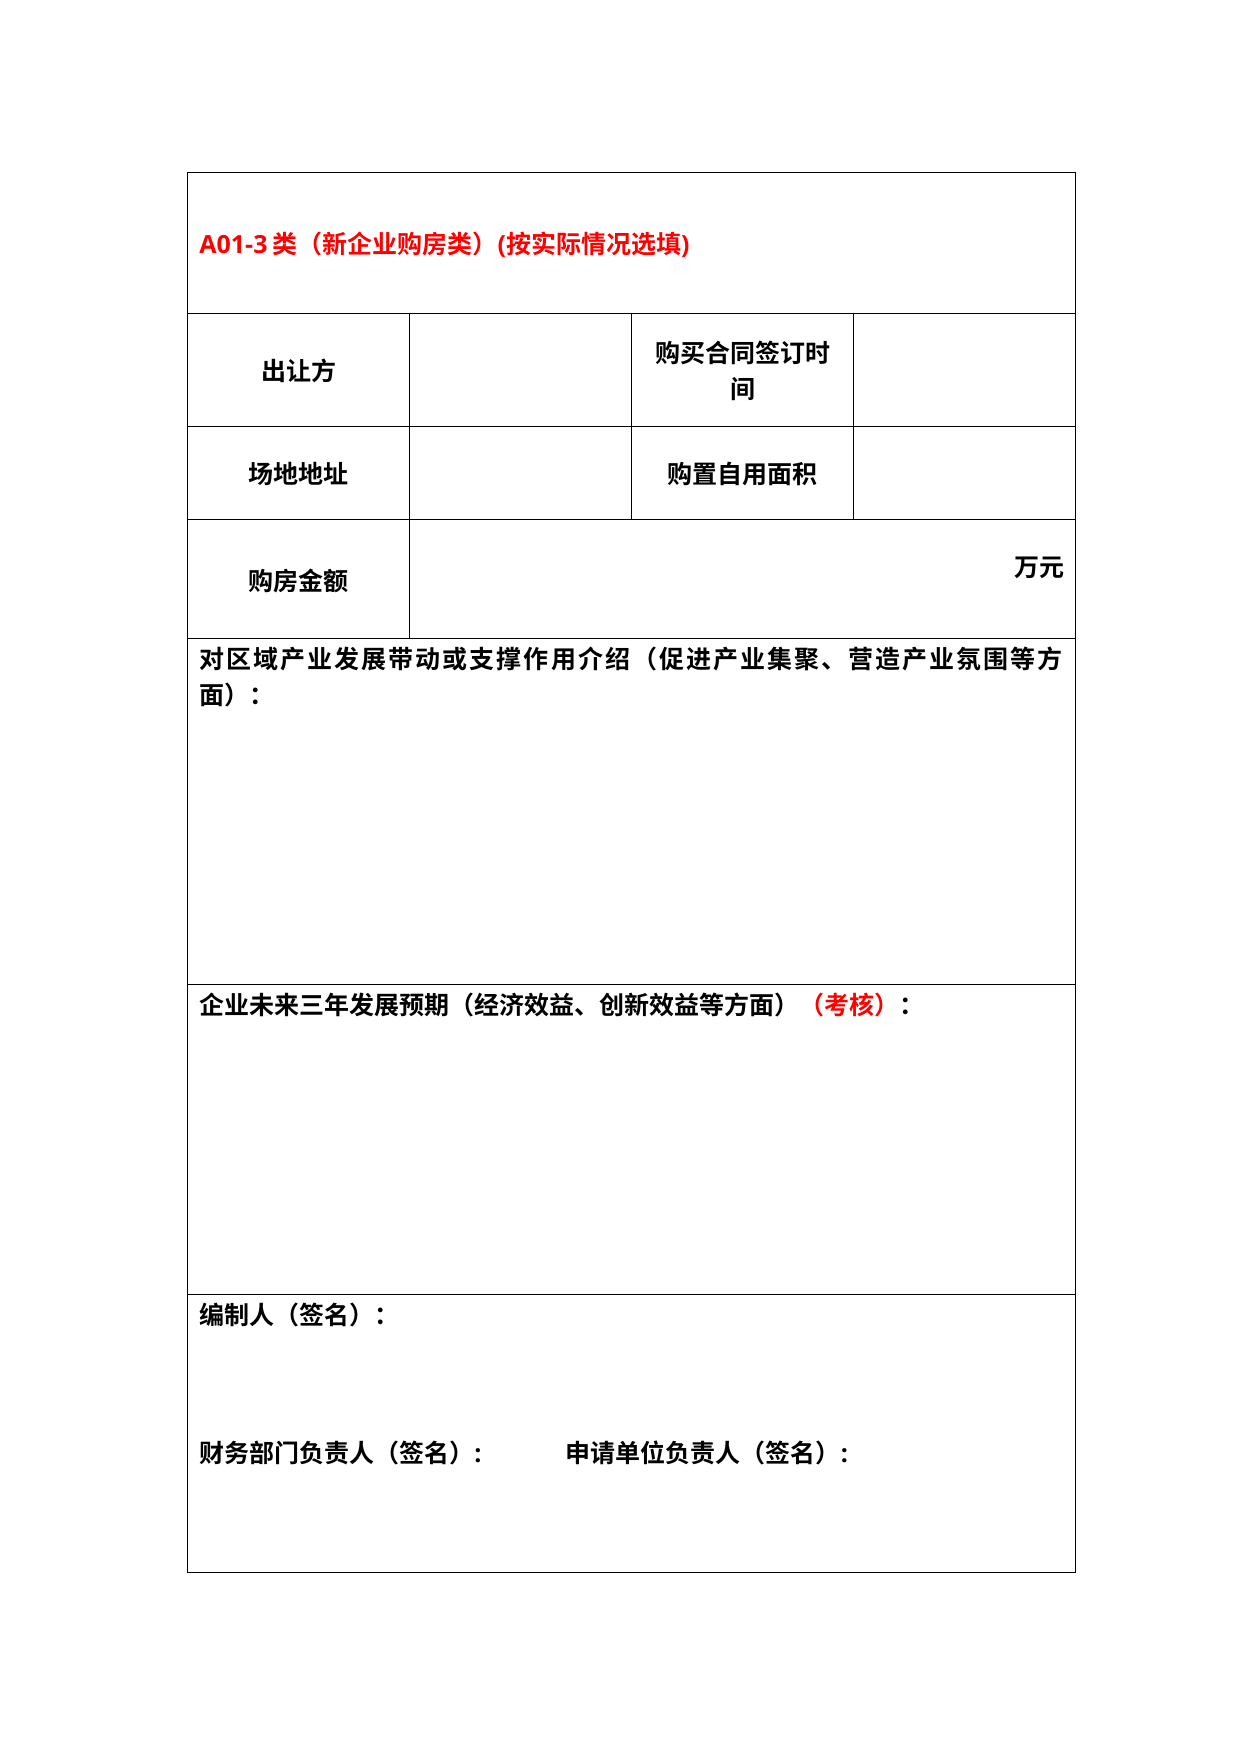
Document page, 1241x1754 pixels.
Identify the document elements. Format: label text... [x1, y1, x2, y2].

table_cell 万元 [410, 520, 1075, 638]
table_cell 场地地址 [188, 427, 409, 519]
table_cell 企业未来三年发展预期（经济效益、创新效益等方面）（考核）： [188, 985, 1075, 1294]
table_cell [410, 314, 631, 426]
table_cell [854, 427, 1075, 519]
table_cell 购房金额 [188, 520, 409, 638]
table_cell 购置自用面积 [632, 427, 853, 519]
table_header A01-3类（新企业购房类）(按实际情况选填) [188, 173, 1075, 313]
table_cell [854, 314, 1075, 426]
table_cell 编制人（签名）： 财务部门负责人（签名）: 申请单位负责人（签名）: [188, 1295, 1075, 1572]
table_cell 出让方 [188, 314, 409, 426]
table_cell 对区域产业发展带动或支撑作用介绍（促进产业集聚、营造产业氛围等方面）： [188, 639, 1075, 984]
table_cell 购买合同签订时间 [632, 314, 853, 426]
table_cell [410, 427, 631, 519]
